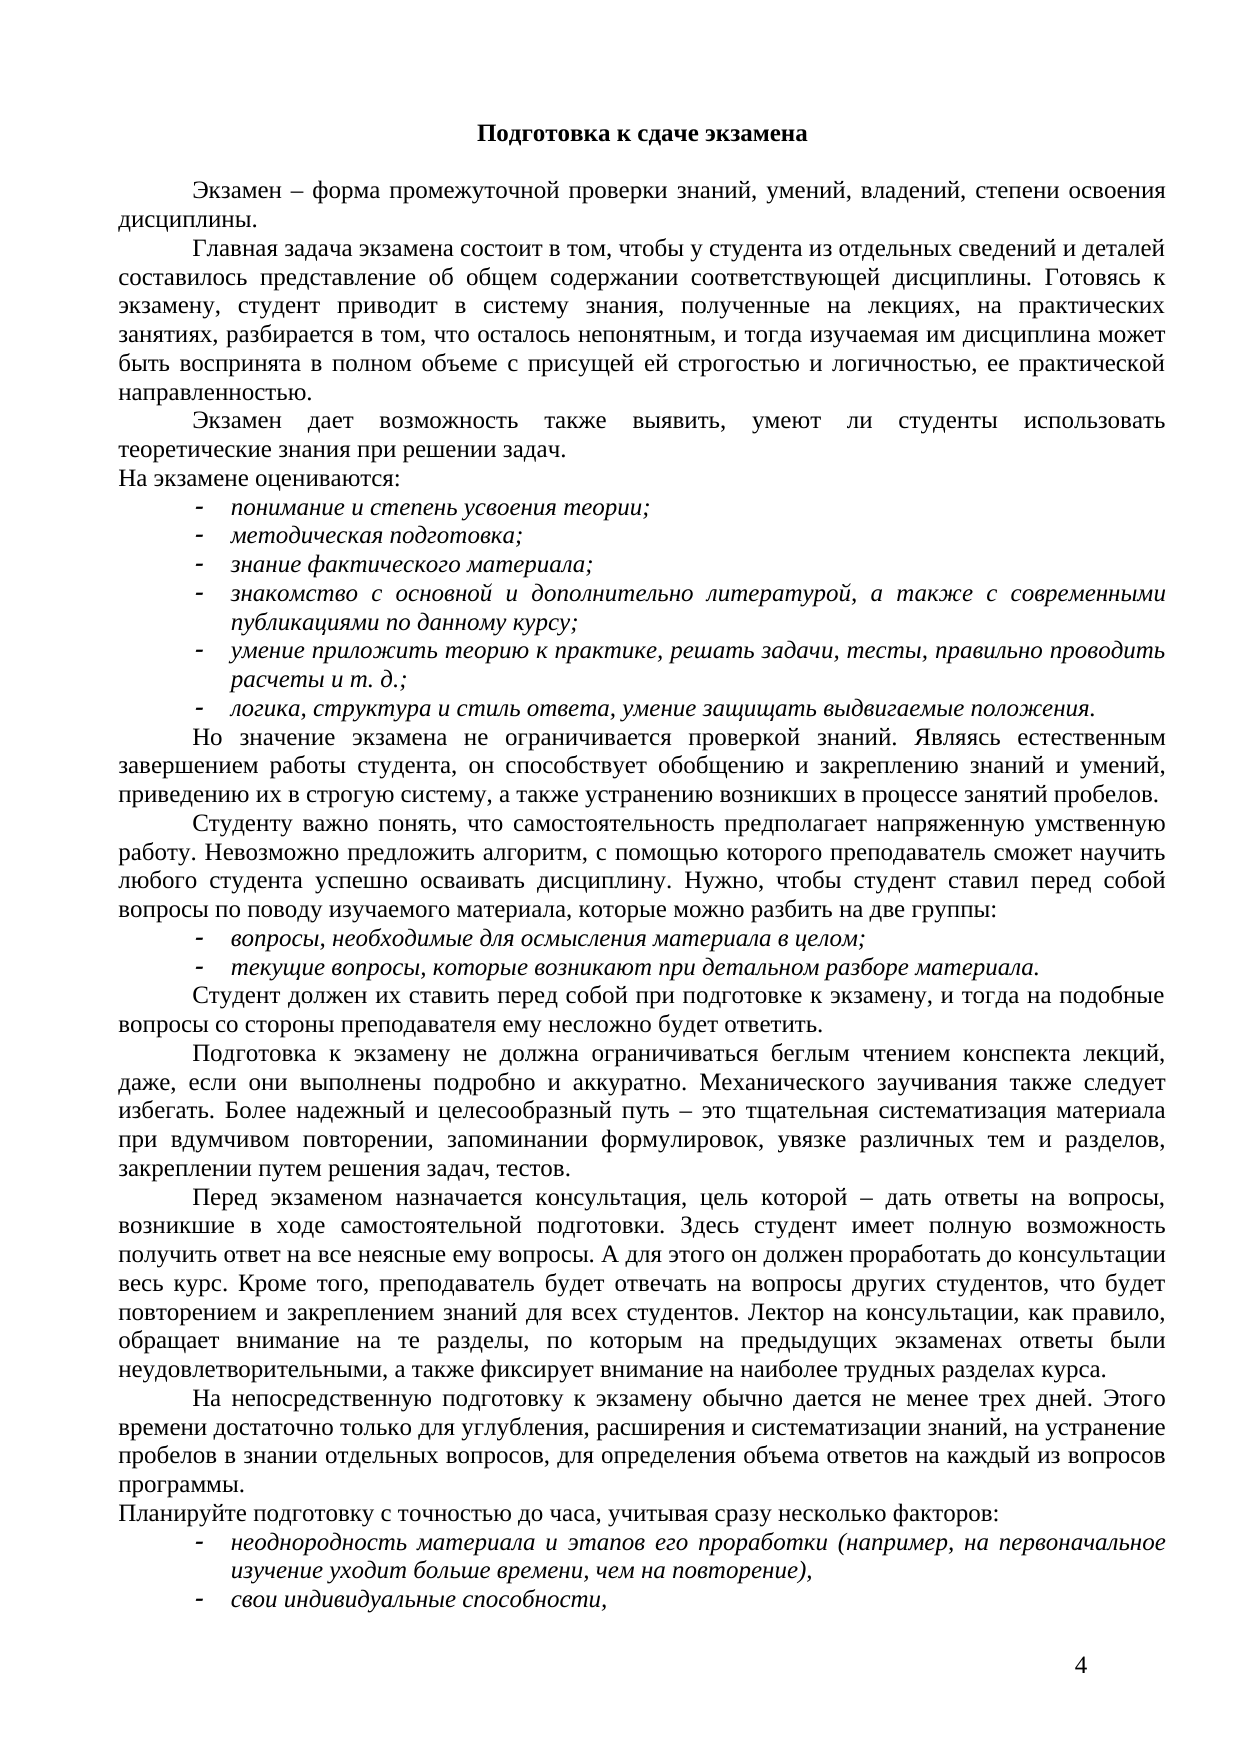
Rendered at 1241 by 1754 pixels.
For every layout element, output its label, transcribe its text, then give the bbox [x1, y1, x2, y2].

list методическая подготовка; [193, 521, 1167, 549]
text На непосредственную подготовку к экзамену обычно дается не менее трех дней. Этого времени достаточно только для углубления, расширения и систематизации знаний, на устранение пробелов в знании отдельных вопросов, для определения объема ответов на каждый из вопросов программы. [118, 1383, 1167, 1498]
text На экзамене оцениваются: [118, 463, 1167, 492]
text Студент должен их ставить перед собой при подготовке к экзамену, и тогда на подобные вопросы со стороны преподавателя ему несложно будет ответить. [118, 981, 1167, 1038]
text Студенту важно понять, что самостоятельность предполагает напряженную умственную работу. Невозможно предложить алгоритм, с помощью которого преподаватель сможет научить любого студента успешно осваивать дисциплину. Нужно, чтобы студент ставил перед собой вопросы по поводу изучаемого материала, которые можно разбить на две группы: [118, 808, 1167, 923]
text Экзамен дает возможность также выявить, умеют ли студенты использовать теоретические знания при решении задач. [118, 406, 1167, 463]
list умение приложить теорию к практике, решать задачи, тесты, правильно проводить расчеты и т. д.; [193, 636, 1167, 693]
text Подготовка к сдаче экзамена [118, 118, 1167, 147]
text Подготовка к экзамену не должна ограничиваться беглым чтением конспекта лекций, даже, если они выполнены подробно и аккуратно. Механического заучивания также следует избегать. Более надежный и целесообразный путь – это тщательная систематизация материала при вдумчивом повторении, запоминании формулировок, увязке различных тем и разделов, закреплении путем решения задач, тестов. [118, 1038, 1167, 1182]
list свои индивидуальные способности, [193, 1584, 1167, 1613]
list логика, структура и стиль ответа, умение защищать выдвигаемые положения. [193, 693, 1167, 722]
text Планируйте подготовку с точностью до часа, учитывая сразу несколько факторов: [118, 1498, 1167, 1527]
text Перед экзаменом назначается консультация, цель которой – дать ответы на вопросы, возникшие в ходе самостоятельной подготовки. Здесь студент имеет полную возможность получить ответ на все неясные ему вопросы. А для этого он должен проработать до консультации весь курс. Кроме того, преподаватель будет отвечать на вопросы других студентов, что будет повторением и закреплением знаний для всех студентов. Лектор на консультации, как правило, обращает внимание на те разделы, по которым на предыдущих экзаменах ответы были неудовлетворительными, а также фиксирует внимание на наиболее трудных разделах курса. [118, 1182, 1167, 1383]
list знание фактического материала; [193, 549, 1167, 578]
text Экзамен – форма промежуточной проверки знаний, умений, владений, степени освоения дисциплины. [118, 176, 1167, 233]
text Главная задача экзамена состоит в том, чтобы у студента из отдельных сведений и деталей составилось представление об общем содержании соответствующей дисциплины. Готовясь к экзамену, студент приводит в систему знания, полученные на лекциях, на практических занятиях, разбирается в том, что осталось непонятным, и тогда изучаемая им дисциплина может быть воспринята в полном объеме с присущей ей строгостью и логичностью, ее практической направленностью. [118, 233, 1167, 406]
list знакомство с основной и дополнительно литературой, а также с современными публикациями по данному курсу; [193, 578, 1167, 636]
list понимание и степень усвоения теории; [193, 492, 1167, 521]
list вопросы, необходимые для осмысления материала в целом; [193, 923, 1167, 952]
text Но значение экзамена не ограничивается проверкой знаний. Являясь естественным завершением работы студента, он способствует обобщению и закреплению знаний и умений, приведению их в строгую систему, а также устранению возникших в процессе занятий пробелов. [118, 722, 1167, 808]
list текущие вопросы, которые возникают при детальном разборе материала. [193, 952, 1167, 981]
list неоднородность материала и этапов его проработки (например, на первоначальное изучение уходит больше времени, чем на повторение), [193, 1527, 1167, 1584]
